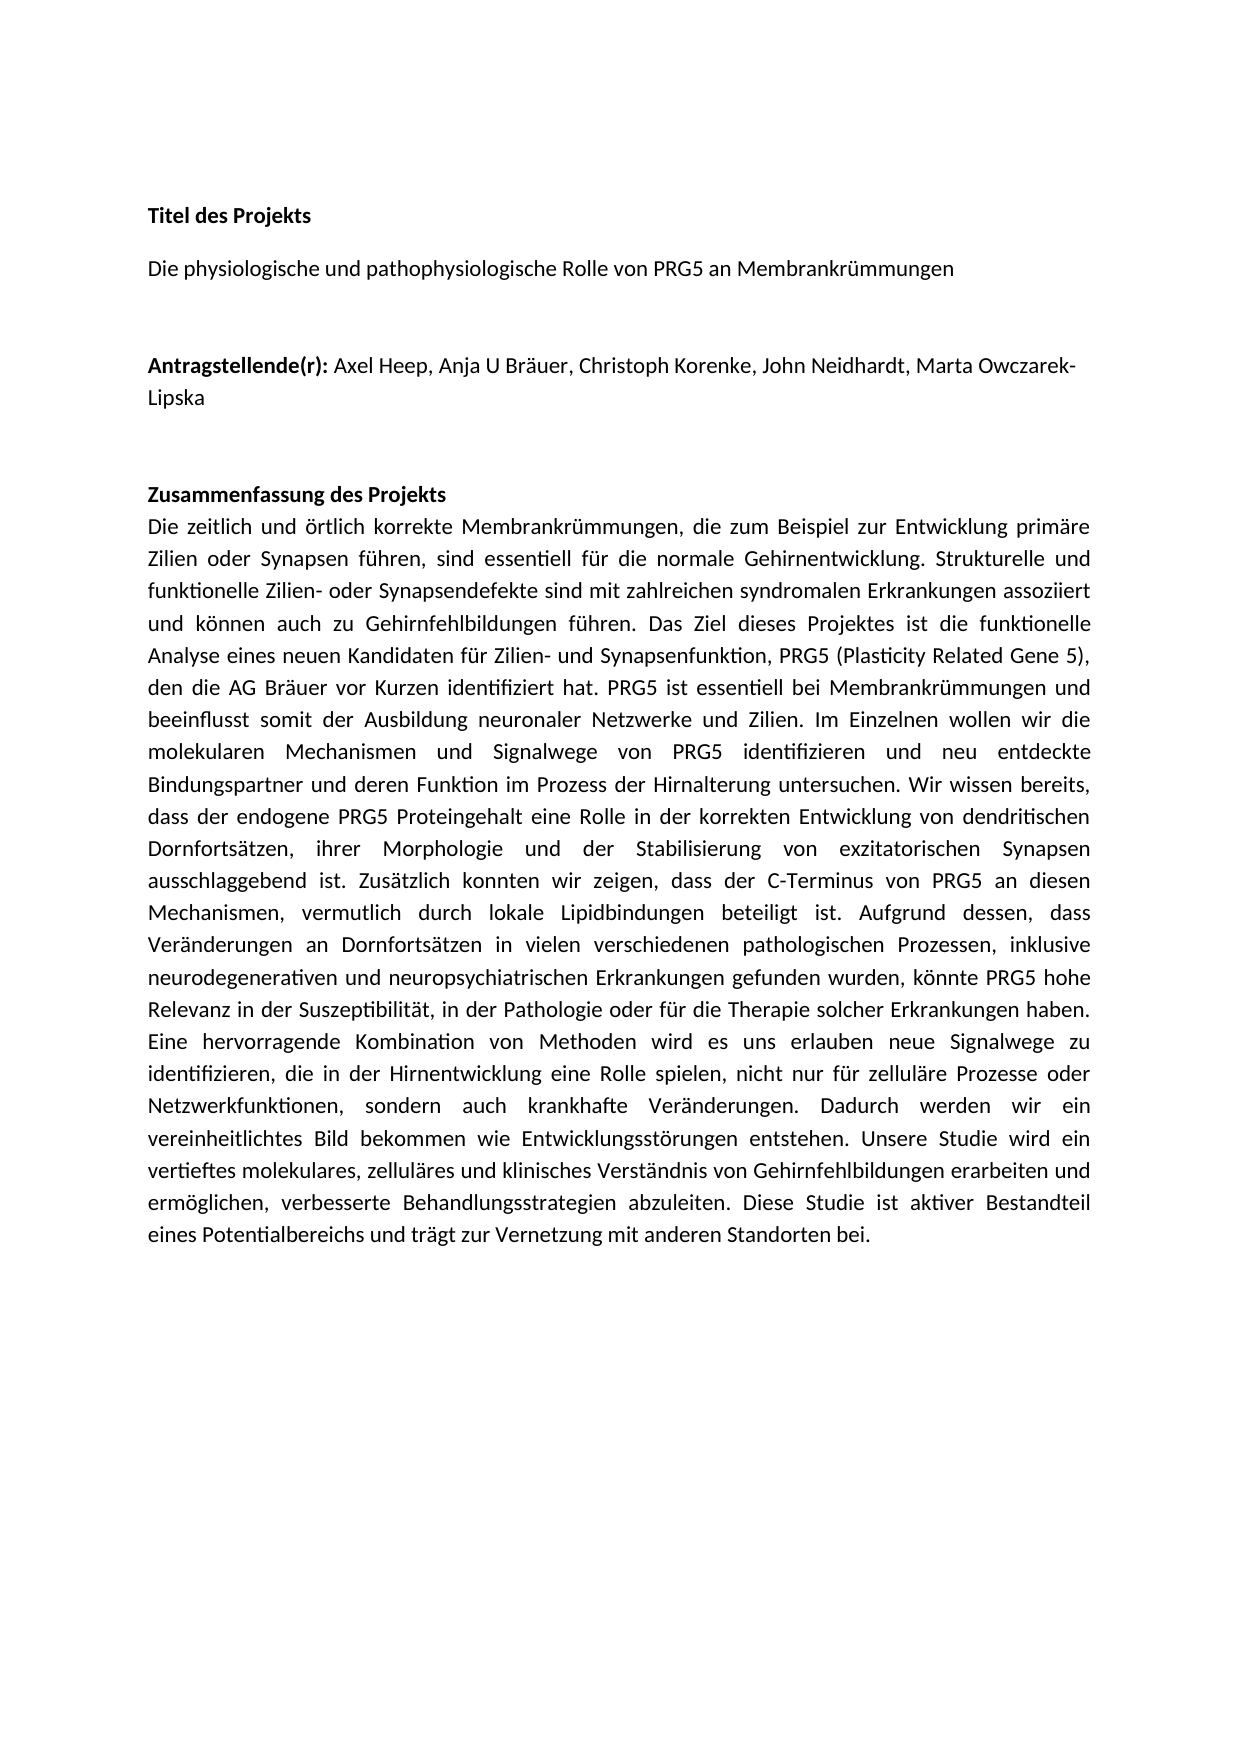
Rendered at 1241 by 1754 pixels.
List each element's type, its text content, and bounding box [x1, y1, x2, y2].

list Zusammenfassung des Projekts [148, 480, 1092, 508]
text Die physiologische und pathophysiologische Rolle von PRG5 an Membrankrümmungen [148, 254, 1092, 282]
list Die zeitlich und örtlich korrekte Membrankrümmungen, die zum Beispiel zur Entwicklung primäre Zilien oder Synapsen führen, sind essentiell für die normale Gehirnentwicklung. Strukturelle und funktionelle Zilien- oder Synapsendefekte sind mit zahlreichen syndromalen Erkrankungen assoziiert und können auch zu Gehirnfehlbildungen führen. Das Ziel dieses Projektes ist die funktionelle Analyse eines neuen Kandidaten für Zilien- und Synapsenfunktion, PRG5 (Plasticity Related Gene 5), den die AG Bräuer vor Kurzen identifiziert hat. PRG5 ist essentiell bei Membrankrümmungen und beeinflusst somit der Ausbildung neuronaler Netzwerke und Zilien. Im Einzelnen wollen wir die molekularen Mechanismen und Signalwege von PRG5 identifizieren und neu entdeckte Bindungspartner und deren Funktion im Prozess der Hirnalterung untersuchen. Wir wissen bereits, dass der endogene PRG5 Proteingehalt eine Rolle in der korrekten Entwicklung von dendritischen Dornfortsätzen, ihrer Morphologie und der Stabilisierung von exzitatorischen Synapsen ausschlaggebend ist. Zusätzlich konnten wir zeigen, dass der C-Terminus von PRG5 an diesen Mechanismen, vermutlich durch lokale Lipidbindungen beteiligt ist. Aufgrund dessen, dass Veränderungen an Dornfortsätzen in vielen verschiedenen pathologischen Prozessen, inklusive neurodegenerativen und neuropsychiatrischen Erkrankungen gefunden wurden, könnte PRG5 hohe Relevanz in der Suszeptibilität, in der Pathologie oder für die Therapie solcher Erkrankungen haben. Eine hervorragende Kombination von Methoden wird es uns erlauben neue Signalwege zu identifizieren, die in der Hirnentwicklung eine Rolle spielen, nicht nur für zelluläre Prozesse oder Netzwerkfunktionen, sondern auch krankhafte Veränderungen. Dadurch werden wir ein vereinheitlichtes Bild bekommen wie Entwicklungsstörungen entstehen. Unsere Studie wird ein vertieftes molekulares, zelluläres und klinisches Verständnis von Gehirnfehlbildungen erarbeiten und ermöglichen, verbesserte Behandlungsstrategien abzuleiten. Diese Studie ist aktiver Bestandteil eines Potentialbereichs und trägt zur Vernetzung mit anderen Standorten bei. [148, 512, 1092, 1248]
text Titel des Projekts [148, 201, 1092, 229]
text Antragstellende(r): Axel Heep, Anja U Bräuer, Christoph Korenke, John Neidhardt, Marta Owczarek-Lipska [148, 351, 1092, 411]
